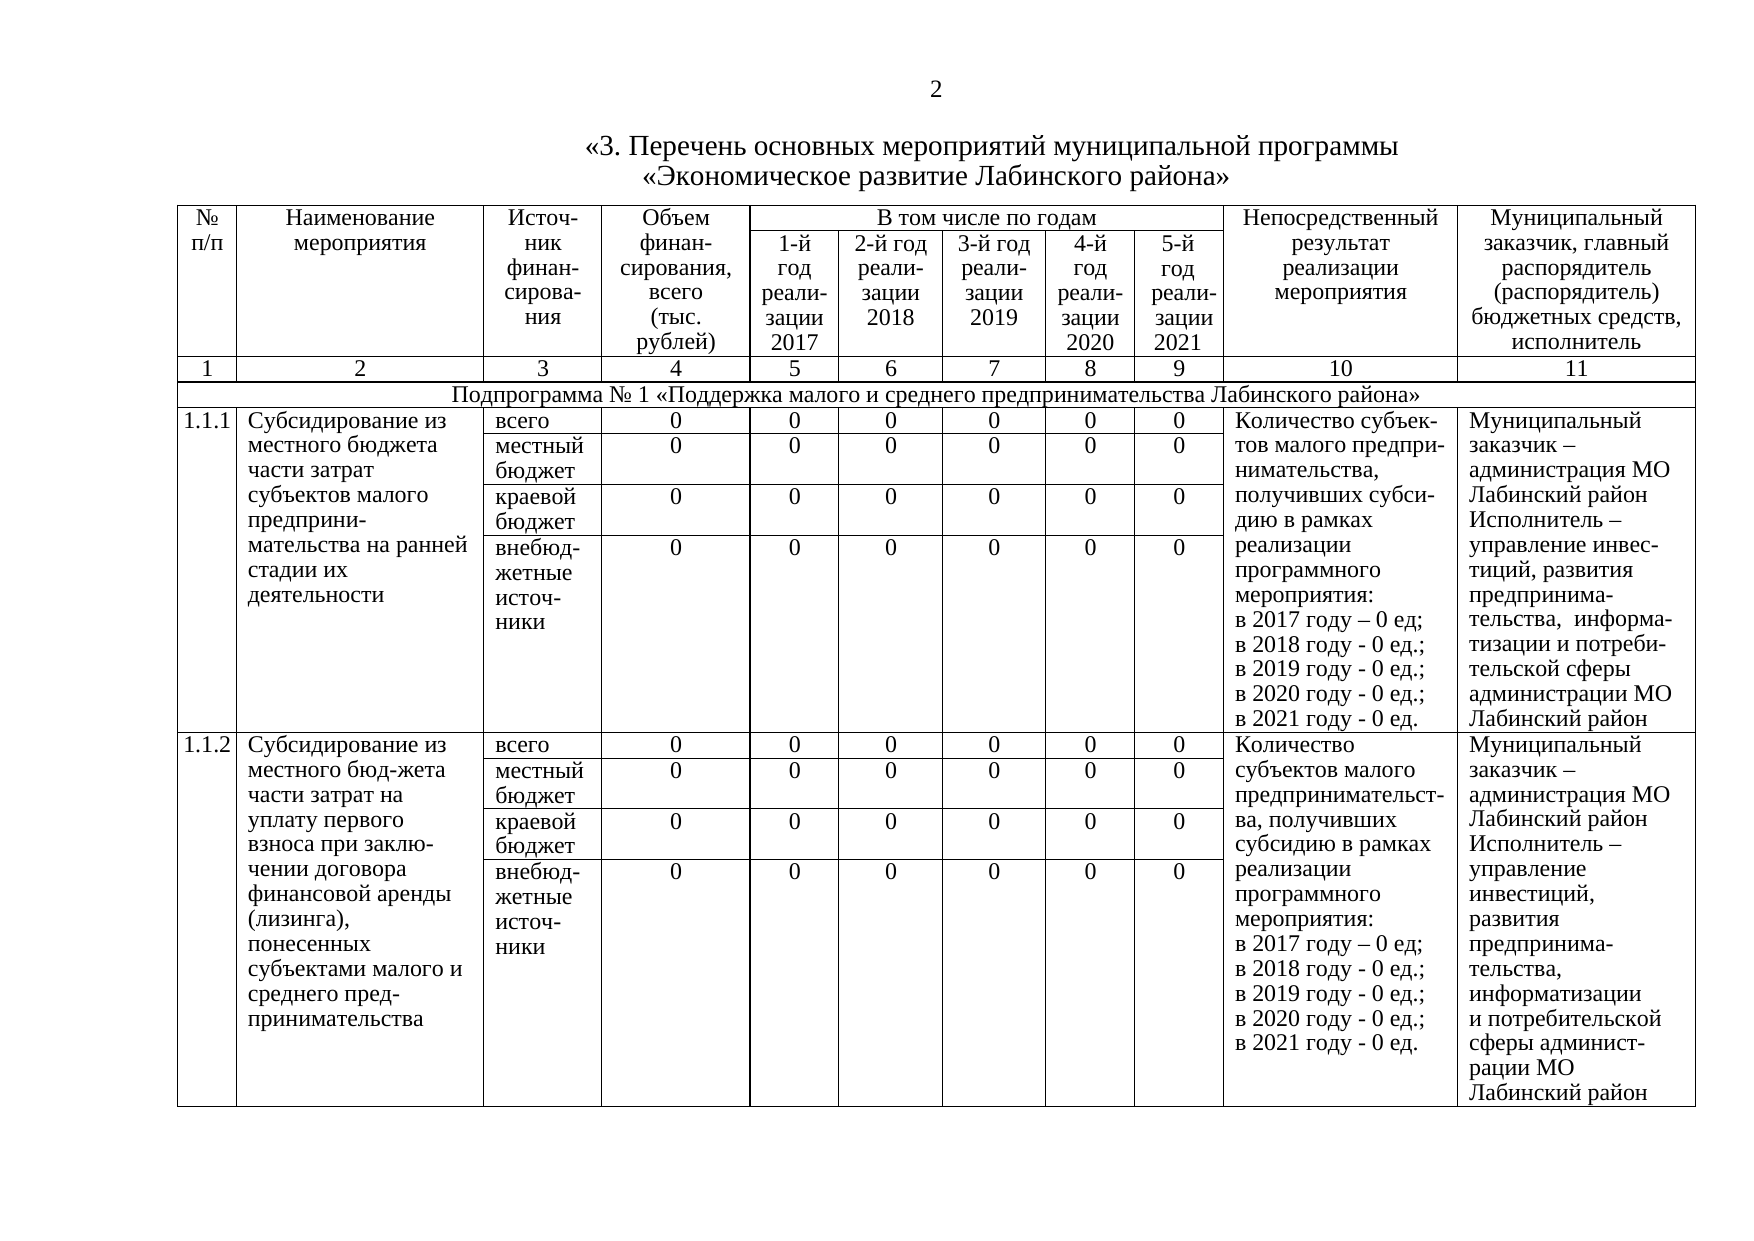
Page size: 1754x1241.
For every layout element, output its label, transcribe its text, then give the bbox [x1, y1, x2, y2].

table_cell 0 [943, 536, 1045, 732]
table_cell местный бюджет [484, 434, 601, 484]
table_cell 2 [237, 357, 483, 381]
table_cell 0 [1046, 408, 1134, 433]
table_cell 2-й год реали-зации 2018 [839, 231, 942, 356]
text «Экономическое развитие Лабинского района» [177, 161, 1695, 192]
table_cell 0 [1135, 408, 1223, 433]
table_cell 7 [943, 357, 1045, 381]
table_cell 0 [1135, 759, 1223, 808]
table_cell 0 [839, 434, 942, 484]
table_cell внебюд-жетные источ-ники [484, 536, 601, 732]
table_cell 0 [943, 733, 1045, 757]
table_cell 1 [178, 357, 236, 381]
table_cell 0 [602, 434, 749, 484]
table_cell 0 [602, 860, 749, 1106]
table_cell краевой бюджет [484, 485, 601, 534]
table_header Источ-ник финан-сирова-ния [484, 206, 601, 356]
table_cell 0 [1135, 434, 1223, 484]
table_header Наименование мероприятия [237, 206, 483, 356]
table_cell краевой бюджет [484, 809, 601, 859]
table_header В том числе по годам [751, 206, 1223, 230]
table_cell 0 [839, 536, 942, 732]
table_cell 0 [1046, 434, 1134, 484]
table_cell 0 [1135, 809, 1223, 859]
table_cell 0 [1135, 733, 1223, 757]
table_cell 0 [839, 759, 942, 808]
table_cell Количество субъек-тов малого предпри-нимательства, получивших субси-дию в рамках реализации программного мероприятия: в 2017 году – 0 ед; в 2018 году - 0 ед.; в 2019 году - 0 ед.; в 2020 году - 0 ед.; в 2021 году - 0 ед. [1224, 408, 1457, 732]
table_cell 0 [751, 809, 838, 859]
table_cell 5-й год реали-зации 2021 [1135, 231, 1223, 356]
table_cell Субсидирование из местного бюджета части затрат субъектов малого предприни-мательства на ранней стадии их деятельности [237, 408, 483, 732]
table_cell 0 [751, 759, 838, 808]
table_header Непосредственный результат реализации мероприятия [1224, 206, 1457, 356]
table_header Объем финан-сирования, всего (тыс. рублей) [602, 206, 749, 356]
table_cell 0 [1135, 485, 1223, 534]
table_cell 1.1.1 [178, 408, 236, 732]
table_cell 0 [602, 536, 749, 732]
table_cell 0 [602, 759, 749, 808]
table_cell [484, 860, 601, 1106]
table_cell всего [484, 733, 601, 757]
table_cell местный бюджет [484, 759, 601, 808]
table_cell 3-й год реали-зации 2019 [943, 231, 1045, 356]
table_cell 0 [1046, 485, 1134, 534]
table_cell 0 [943, 434, 1045, 484]
table_cell 0 [1046, 809, 1134, 859]
table_cell 0 [602, 733, 749, 757]
table_cell 0 [1046, 536, 1134, 732]
table_cell 6 [839, 357, 942, 381]
table_cell 0 [1046, 860, 1134, 1106]
table_cell 4-й год реали-зации 2020 [1046, 231, 1134, 356]
table_cell 0 [602, 408, 749, 433]
table_cell Субсидирование из местного бюд-жета части затрат на уплату первого взноса при заклю-чении договора финансовой аренды (лизинга), понесенных субъектами малого и среднего пред- принимательства [237, 733, 483, 1106]
table_cell 0 [1135, 536, 1223, 732]
table_cell 0 [751, 408, 838, 433]
table_cell 0 [1046, 733, 1134, 757]
table_cell 0 [1046, 759, 1134, 808]
table_cell 0 [839, 408, 942, 433]
table_cell 0 [943, 408, 1045, 433]
table_cell 0 [943, 759, 1045, 808]
table_cell 0 [839, 860, 942, 1106]
table_cell 1-й год реали-зации 2017 [751, 231, 838, 356]
table_cell 11 [1458, 357, 1695, 381]
table_cell 0 [602, 485, 749, 534]
table_cell 0 [943, 860, 1045, 1106]
table_cell 0 [751, 860, 838, 1106]
table_cell 8 [1046, 357, 1134, 381]
table_cell 0 [1135, 860, 1223, 1106]
table_cell 3 [484, 357, 601, 381]
table_cell Количество субъектов малого предпринимательст-ва, получивших субсидию в рамках реализации программного мероприятия: в 2017 году – 0 ед; в 2018 году - 0 ед.; в 2019 году - 0 ед.; в 2020 году - 0 ед.; в 2021 году - 0 ед. [1224, 733, 1457, 1106]
table_cell Муниципальный заказчик – администрация МО Лабинский район Исполнитель – управление инвестиций, развития предпринима-тельства, информатизации и потребительской сферы админист-рации МО Лабинский район [1458, 733, 1695, 1106]
table_cell 0 [839, 485, 942, 534]
table_cell Муниципальный заказчик – администрация МО Лабинский район Исполнитель – управление инвес-тиций, развития предпринима-тельства, информа-тизации и потреби-тельской сферы администрации МО Лабинский район [1458, 408, 1695, 732]
table_cell 4 [602, 357, 749, 381]
text «3. Перечень основных мероприятий муниципальной программы [215, 131, 1695, 161]
table_cell 5 [751, 357, 838, 381]
table_header № п/п [178, 206, 236, 356]
table_cell 0 [839, 733, 942, 757]
table_cell 0 [751, 733, 838, 757]
table_cell 0 [943, 485, 1045, 534]
table_header Муниципальный заказчик, главный распорядитель (распорядитель) бюджетных средств, исполнитель [1458, 206, 1695, 356]
table_cell 1.1.2 [178, 733, 236, 1106]
table_cell 9 [1135, 357, 1223, 381]
table_cell 0 [751, 536, 838, 732]
table_cell 0 [602, 809, 749, 859]
table_cell всего [484, 408, 601, 433]
table_cell 10 [1224, 357, 1457, 381]
table_cell Подпрограмма № 1 «Поддержка малого и среднего предпринимательства Лабинского района» [178, 383, 1695, 407]
table_cell 0 [751, 434, 838, 484]
table_cell 0 [839, 809, 942, 859]
table_cell 0 [943, 809, 1045, 859]
table_cell 0 [751, 485, 838, 534]
